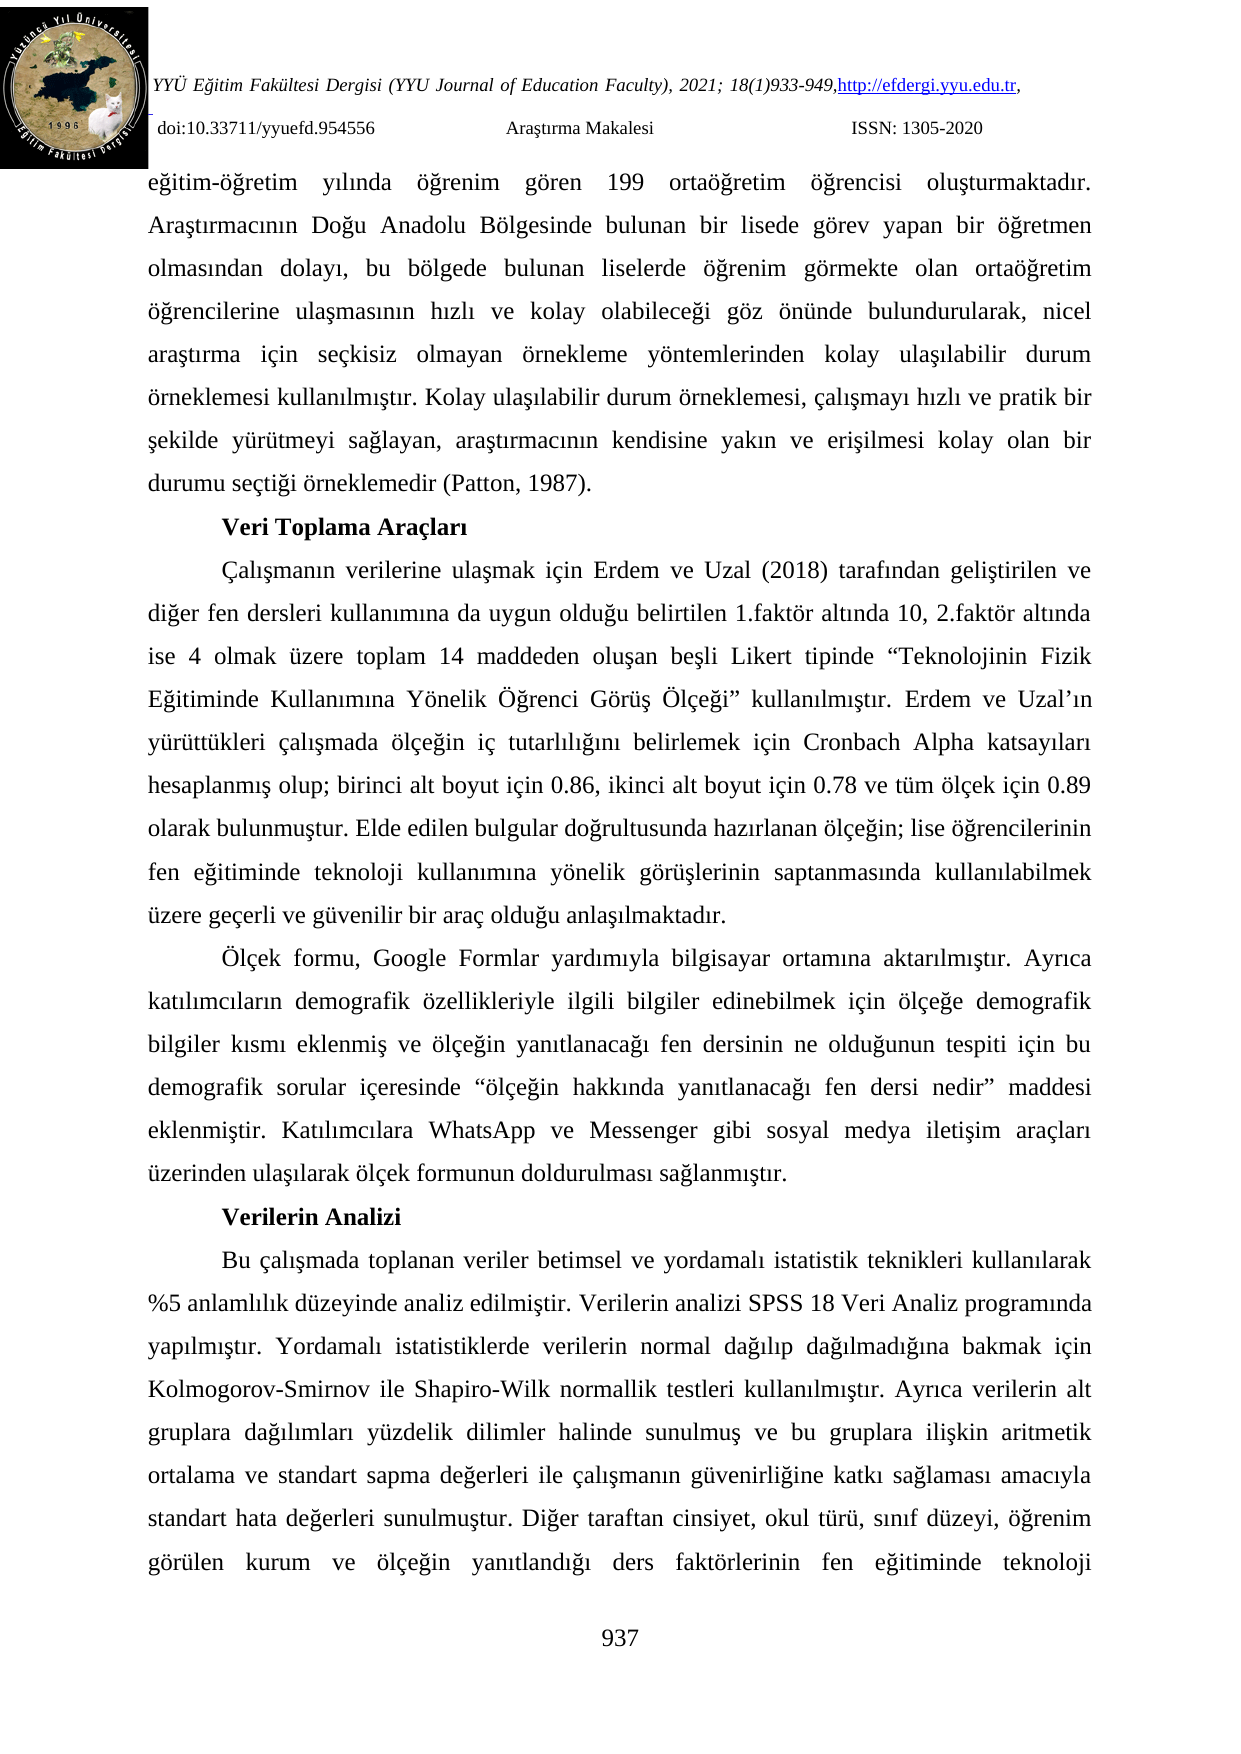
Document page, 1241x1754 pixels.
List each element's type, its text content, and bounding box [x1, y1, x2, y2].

picture [0, 7, 149, 169]
text Ölçek formu, Google Formlar yardımıyla bilgisayar ortamına aktarılmıştır. Ayrıca katılımcıların demografik özellikleriyle ilgili bilgiler edinebilmek için ölçeğe demografik bilgiler kısmı eklenmiş ve ölçeğin yanıtlanacağı fen dersinin ne olduğunun tespiti için bu demografik sorular içeresinde “ölçeğin hakkında yanıtlanacağı fen dersi nedir” maddesi eklenmiştir. Katılımcılara WhatsApp ve Messenger gibi sosyal medya iletişim araçları üzerinden ulaşılarak ölçek formunun doldurulması sağlanmıştır. [148, 943, 1092, 1187]
text Çalışmanın verilerine ulaşmak için Erdem ve Uzal (2018) tarafından geliştirilen ve diğer fen dersleri kullanımına da uygun olduğu belirtilen 1.faktör altında 10, 2.faktör altında ise 4 olmak üzere toplam 14 maddeden oluşan beşli Likert tipinde “Teknolojinin Fizik Eğitiminde Kullanımına Yönelik Öğrenci Görüş Ölçeği” kullanılmıştır. Erdem ve Uzal’ın yürüttükleri çalışmada ölçeğin iç tutarlılığını belirlemek için Cronbach Alpha katsayıları hesaplanmış olup; birinci alt boyut için 0.86, ikinci alt boyut için 0.78 ve tüm ölçek için 0.89 olarak bulunmuştur. Elde edilen bulgular doğrultusunda hazırlanan ölçeğin; lise öğrencilerinin fen eğitiminde teknoloji kullanımına yönelik görüşlerinin saptanmasında kullanılabilmek üzere geçerli ve güvenilir bir araç olduğu anlaşılmaktadır. [148, 555, 1092, 928]
text Verilerin Analizi [148, 1202, 1092, 1230]
text Veri Toplama Araçları [148, 512, 1092, 540]
